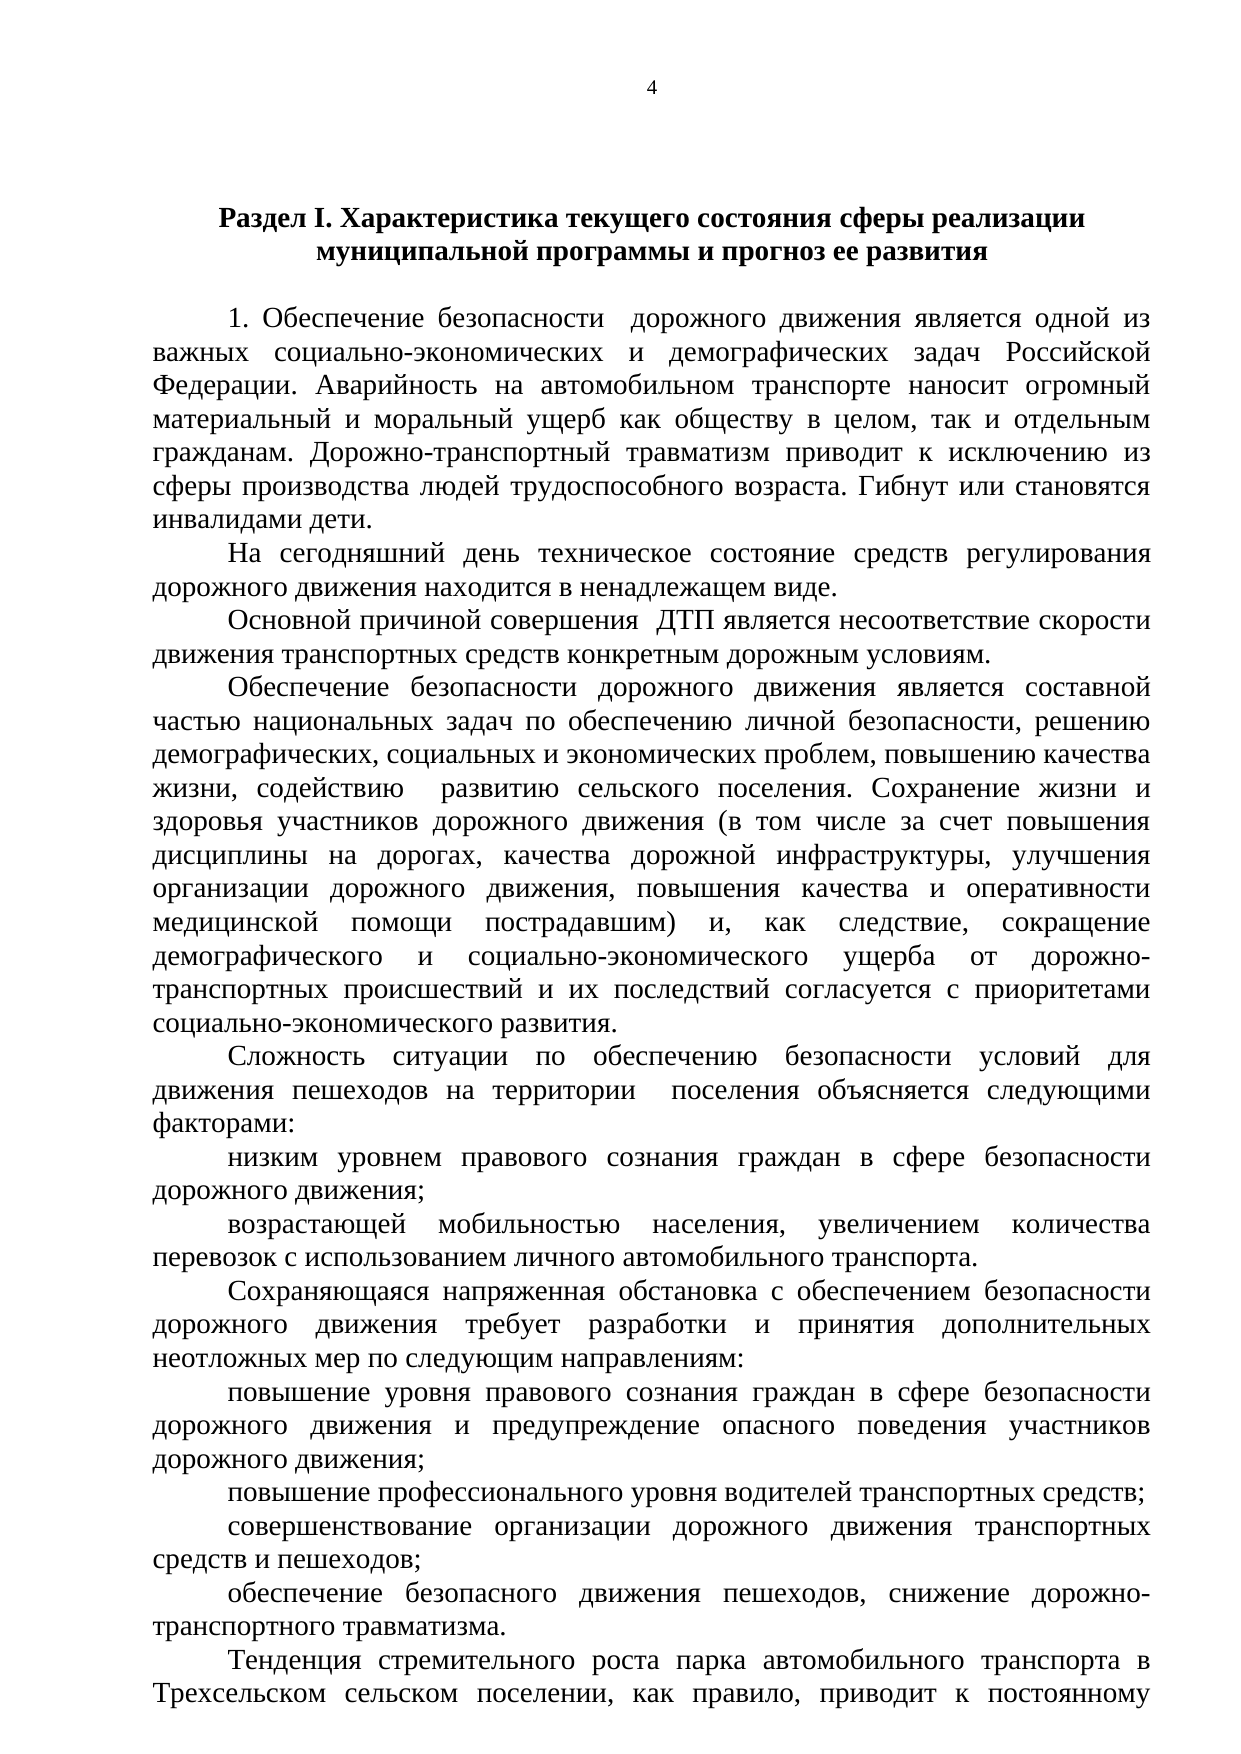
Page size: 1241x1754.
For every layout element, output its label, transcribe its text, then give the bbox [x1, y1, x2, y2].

text низким уровнем правового сознания граждан в сфере безопасности дорожного движения; [152, 1139, 1151, 1206]
text обеспечение безопасного движения пешеходов, снижение дорожно-транспортного травматизма. [152, 1575, 1151, 1642]
text Раздел I. Характеристика текущего состояния сферы реализации муниципальной программы и прогноз ее развития [152, 200, 1151, 267]
text возрастающей мобильностью населения, увеличением количества перевозок с использованием личного автомобильного транспорта. [152, 1206, 1151, 1273]
text совершенствование организации дорожного движения транспортных средств и пешеходов; [152, 1508, 1151, 1575]
text 1. Обеспечение безопасности дорожного движения является одной из важных социально-экономических и демографических задач Российской Федерации. Аварийность на автомобильном транспорте наносит огромный материальный и моральный ущерб как обществу в целом, так и отдельным гражданам. Дорожно-транспортный травматизм приводит к исключению из сферы производства людей трудоспособного возраста. Гибнут или становятся инвалидами дети. [152, 300, 1151, 535]
text Сохраняющаяся напряженная обстановка с обеспечением безопасности дорожного движения требует разработки и принятия дополнительных неотложных мер по следующим направлениям: [152, 1273, 1151, 1374]
text Основной причиной совершения ДТП является несоответствие скорости движения транспортных средств конкретным дорожным условиям. [152, 602, 1151, 669]
text Обеспечение безопасности дорожного движения является составной частью национальных задач по обеспечению личной безопасности, решению демографических, социальных и экономических проблем, повышению качества жизни, содействию развитию сельского поселения. Сохранение жизни и здоровья участников дорожного движения (в том числе за счет повышения дисциплины на дорогах, качества дорожной инфраструктуры, улучшения организации дорожного движения, повышения качества и оперативности медицинской помощи пострадавшим) и, как следствие, сокращение демографического и социально-экономического ущерба от дорожно-транспортных происшествий и их последствий согласуется с приоритетами социально-экономического развития. [152, 669, 1151, 1038]
text повышение уровня правового сознания граждан в сфере безопасности дорожного движения и предупреждение опасного поведения участников дорожного движения; [152, 1374, 1151, 1474]
text Сложность ситуации по обеспечению безопасности условий для движения пешеходов на территории поселения объясняется следующими факторами: [152, 1038, 1151, 1139]
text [152, 1642, 1151, 1709]
text На сегодняшний день техническое состояние средств регулирования дорожного движения находится в ненадлежащем виде. [152, 535, 1151, 602]
text повышение профессионального уровня водителей транспортных средств; [152, 1474, 1151, 1508]
